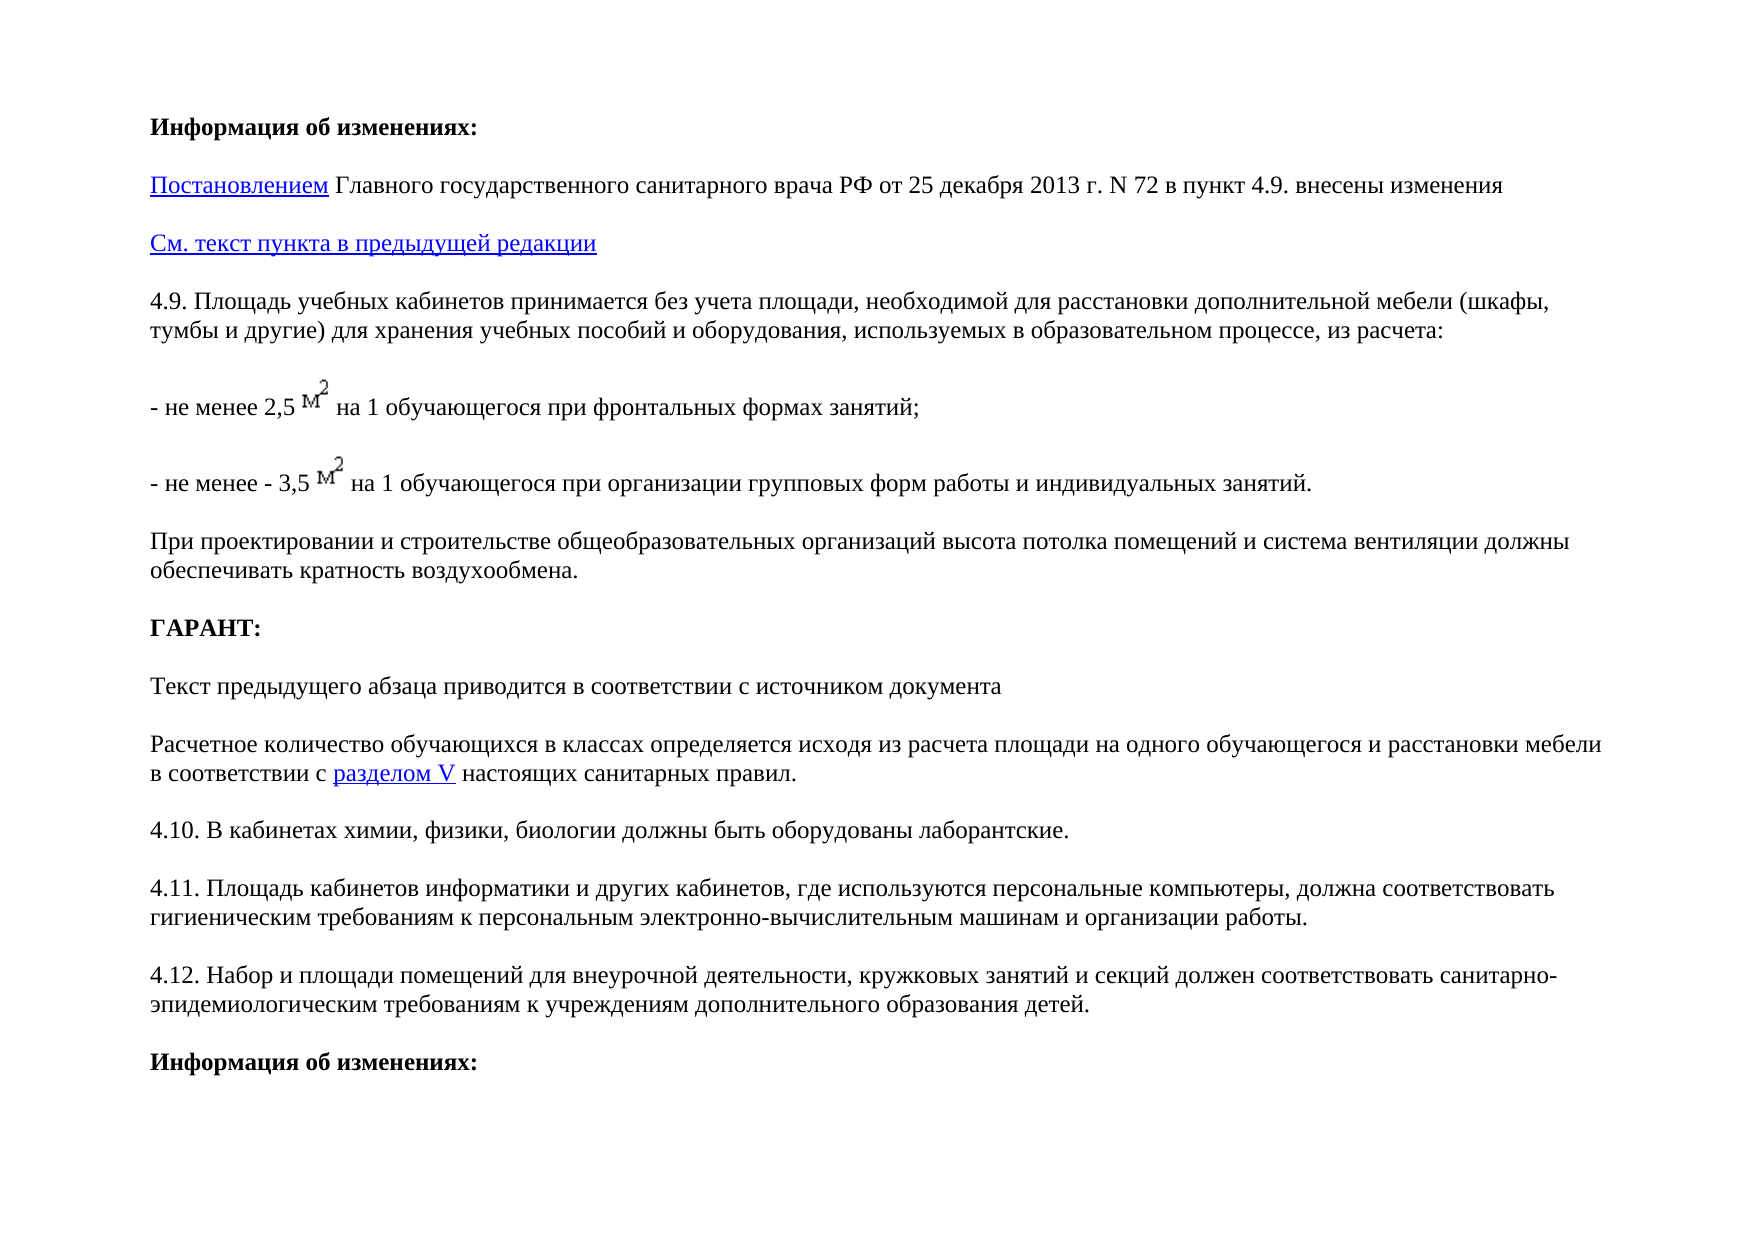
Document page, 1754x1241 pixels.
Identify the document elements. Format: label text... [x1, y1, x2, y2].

text 4.11. Площадь кабинетов информатики и других кабинетов, где используются персональные компьютеры, должна соответствовать гигиеническим требованиям к персональным электронно-вычислительным машинам и организации работы. [150, 873, 1604, 931]
text Информация об изменениях: [150, 112, 1604, 141]
text 4.10. В кабинетах химии, физики, биологии должны быть оборудованы лаборантские. [150, 816, 1604, 844]
text Информация об изменениях: [150, 1047, 1604, 1076]
text Постановлением Главного государственного санитарного врача РФ от 25 декабря 2013 г. N 72 в пункт 4.9. внесены изменения [150, 170, 1604, 199]
text Расчетное количество обучающихся в классах определяется исходя из расчета площади на одного обучающегося и расстановки мебели в соответствии с разделом V настоящих санитарных правил. [150, 729, 1604, 786]
text Текст предыдущего абзаца приводится в соответствии с источником документа [150, 671, 1604, 700]
picture [301, 372, 336, 416]
text - не менее 2,5 на 1 обучающегося при фронтальных формах занятий; [150, 373, 1604, 421]
text См. текст пункта в предыдущей редакции [150, 228, 1604, 257]
text 4.9. Площадь учебных кабинетов принимается без учета площади, необходимой для расстановки дополнительной мебели (шкафы, тумбы и другие) для хранения учебных пособий и оборудования, используемых в образовательном процессе, из расчета: [150, 286, 1604, 344]
picture [316, 449, 351, 492]
text 4.12. Набор и площади помещений для внеурочной деятельности, кружковых занятий и секций должен соответствовать санитарно-эпидемиологическим требованиям к учреждениям дополнительного образования детей. [150, 960, 1604, 1018]
text - не менее - 3,5 на 1 обучающегося при организации групповых форм работы и индивидуальных занятий. [150, 450, 1604, 497]
text При проектировании и строительстве общеобразовательных организаций высота потолка помещений и система вентиляции должны обеспечивать кратность воздухообмена. [150, 526, 1604, 584]
text ГАРАНТ: [150, 613, 1604, 642]
